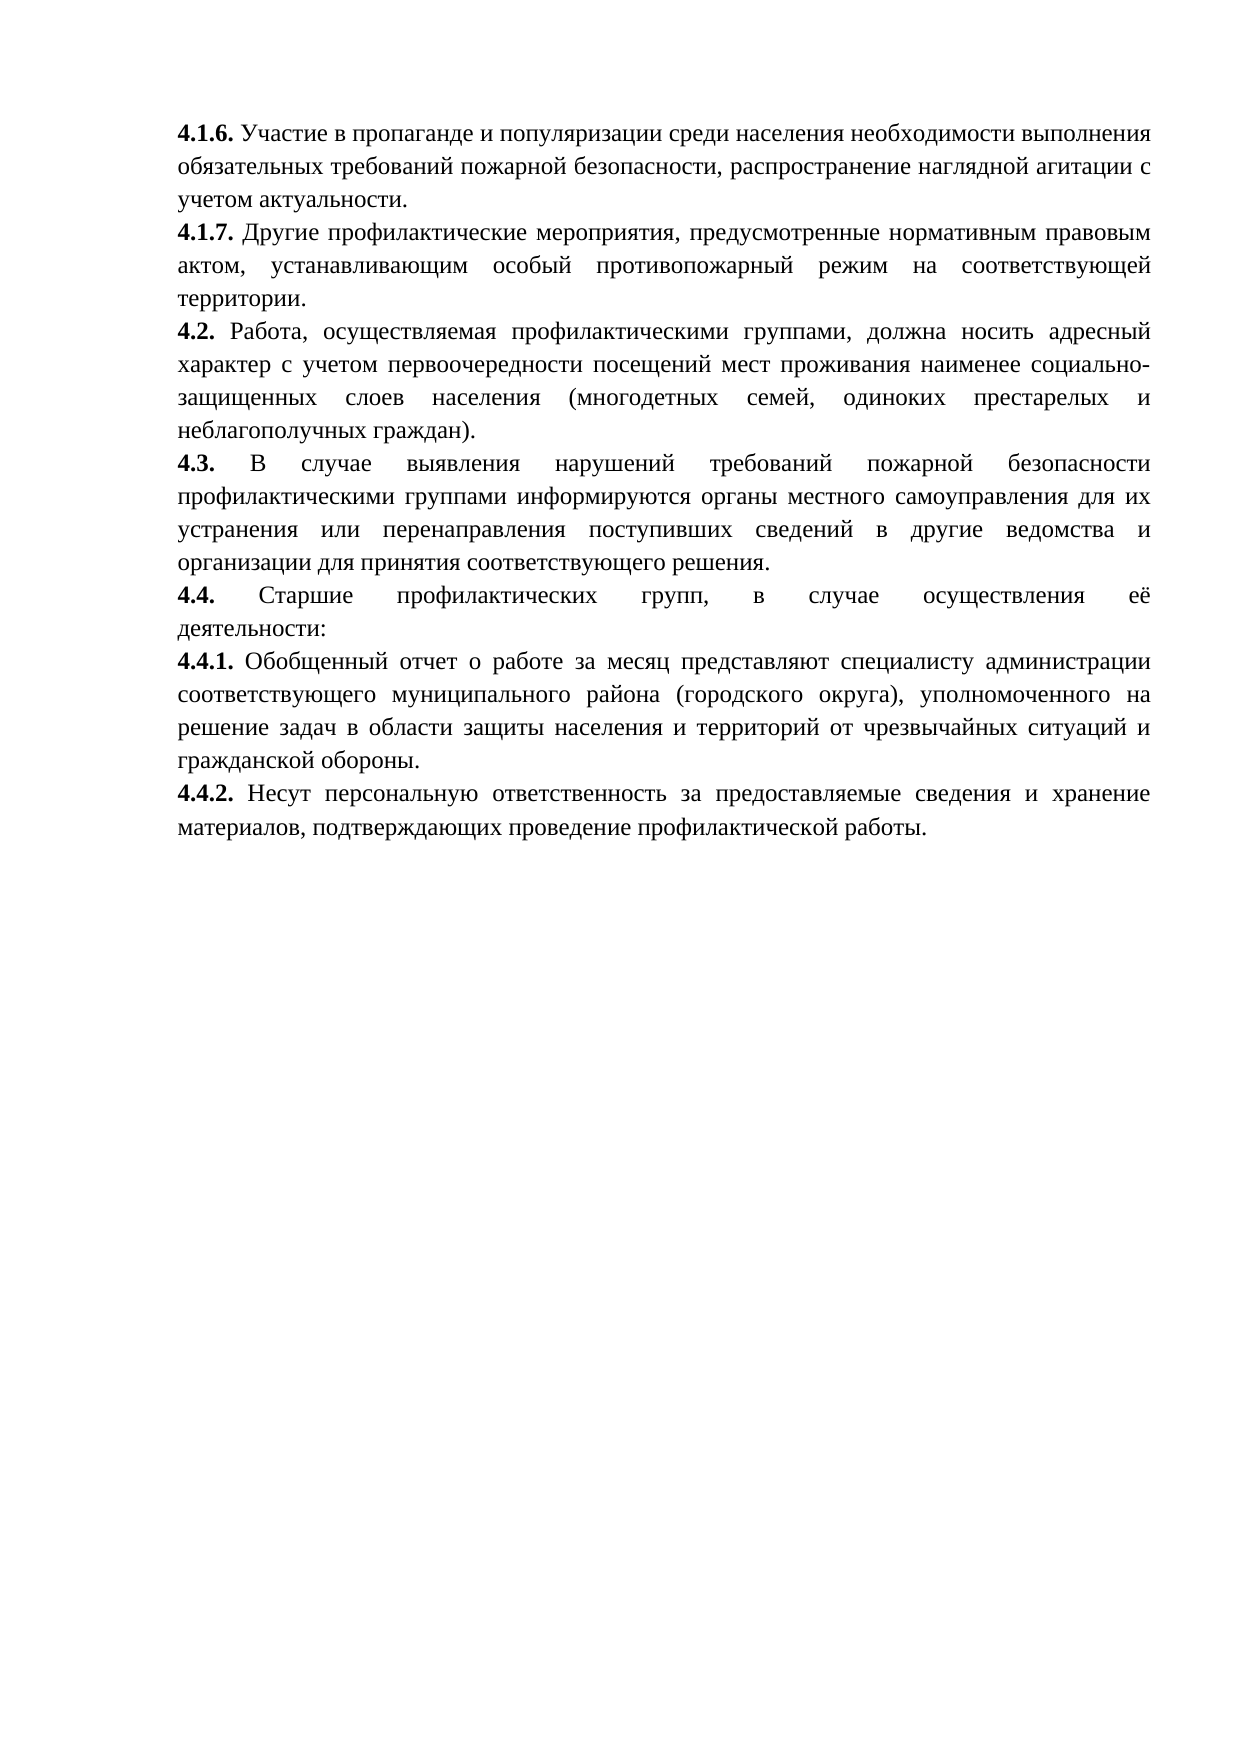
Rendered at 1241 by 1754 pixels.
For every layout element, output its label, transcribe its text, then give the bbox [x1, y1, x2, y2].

text 4.4. Старшие профилактических групп, в случае осуществления её деятельности: [177, 580, 1152, 642]
text 4.1.7. Другие профилактические мероприятия, предусмотренные нормативным правовым актом, устанавливающим особый противопожарный режим на соответствующей территории. [177, 217, 1152, 312]
text 4.3. В случае выявления нарушений требований пожарной безопасности профилактическими группами информируются органы местного самоуправления для их устранения или перенаправления поступивших сведений в другие ведомства и организации для принятия соответствующего решения. [177, 448, 1152, 576]
text 4.4.1. Обобщенный отчет о работе за месяц представляют специалисту администрации соответствующего муниципального района (городского округа), уполномоченного на решение задач в области защиты населения и территорий от чрезвычайных ситуаций и гражданской обороны. [177, 646, 1152, 774]
text 4.4.2. Несут персональную ответственность за предоставляемые сведения и хранение материалов, подтверждающих проведение профилактической работы. [177, 778, 1152, 840]
text 4.1.6. Участие в пропаганде и популяризации среди населения необходимости выполнения обязательных требований пожарной безопасности, распространение наглядной агитации с учетом актуальности. [177, 118, 1152, 213]
text 4.2. Работа, осуществляемая профилактическими группами, должна носить адресный характер с учетом первоочередности посещений мест проживания наименее социально-защищенных слоев населения (многодетных семей, одиноких престарелых и неблагополучных граждан). [177, 316, 1152, 444]
